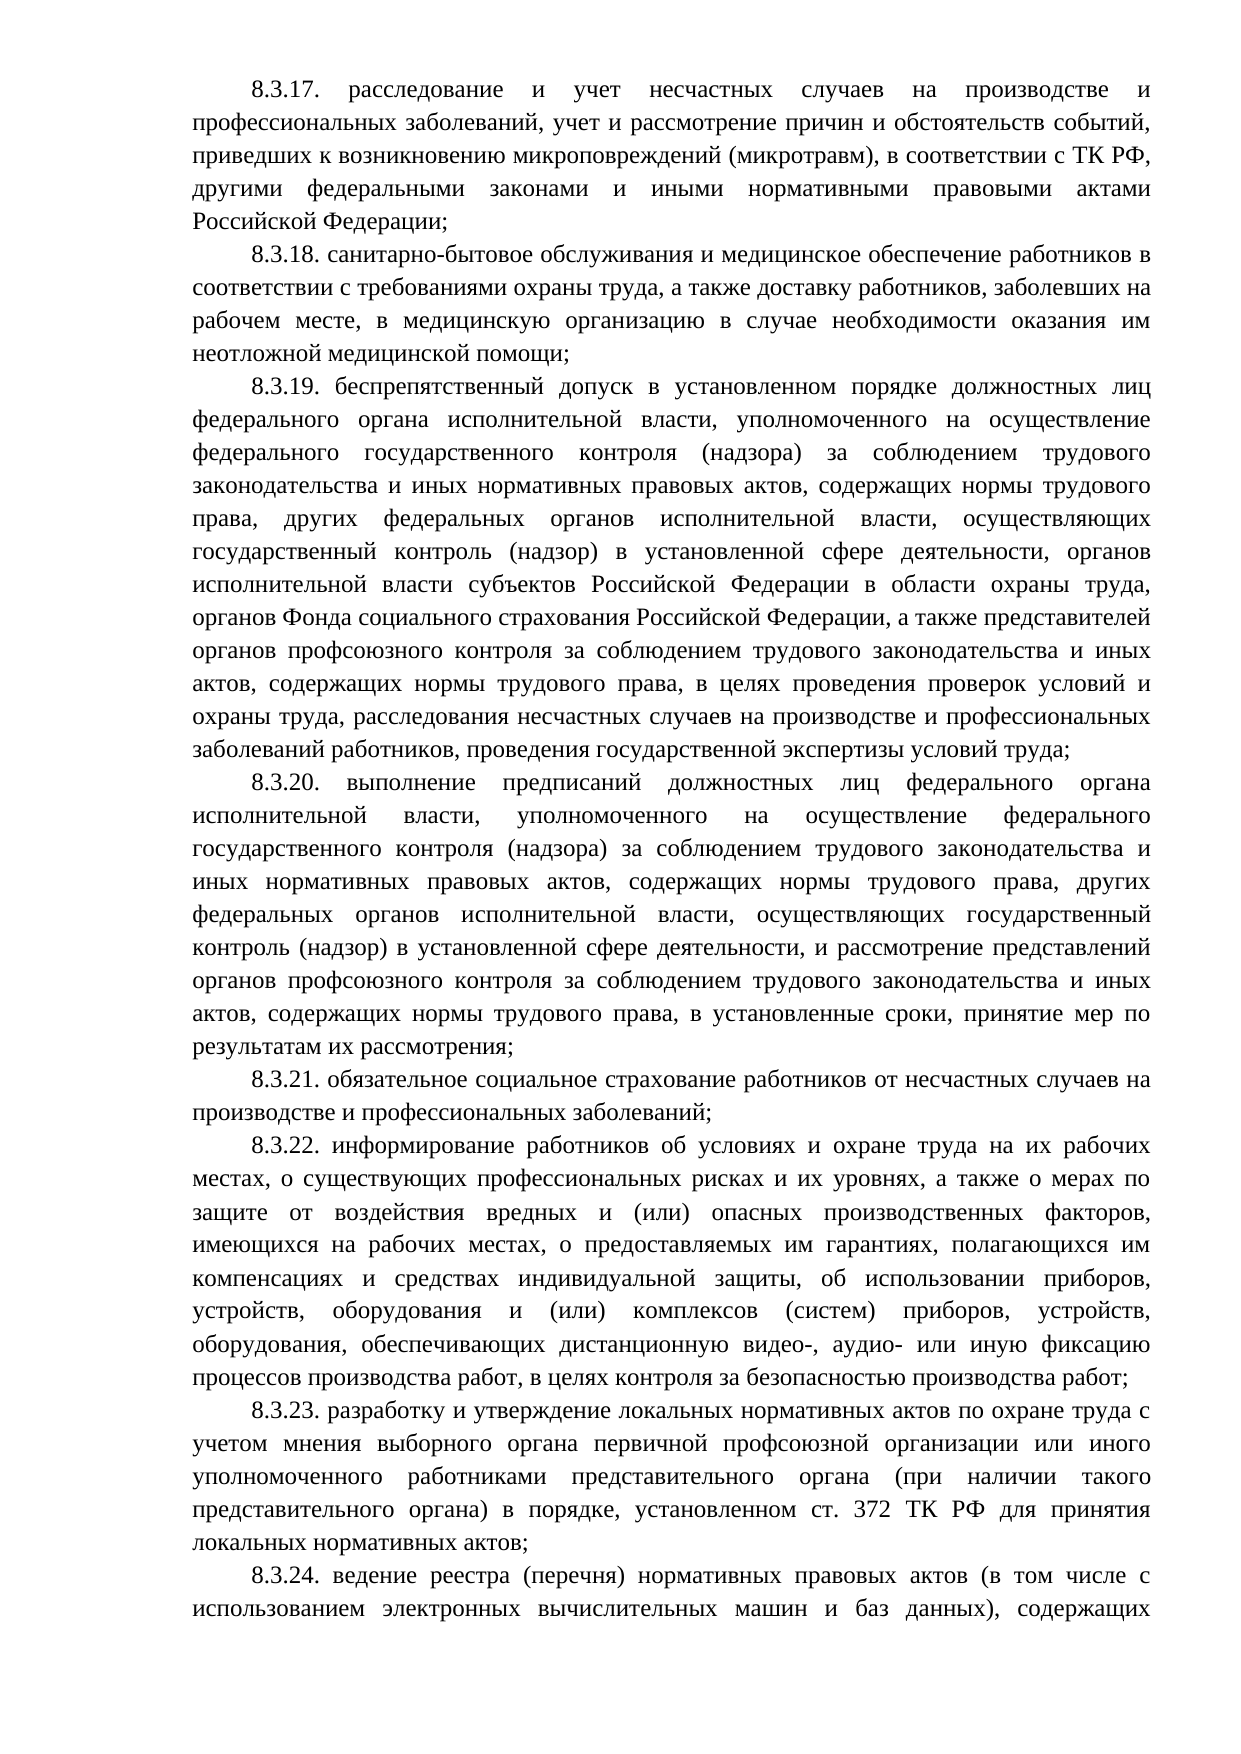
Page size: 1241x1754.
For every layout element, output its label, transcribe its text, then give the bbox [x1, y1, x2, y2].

text 8.3.22. информирование работников об условиях и охране труда на их рабочих местах, о существующих профессиональных рисках и их уровнях, а также о мерах по защите от воздействия вредных и (или) опасных производственных факторов, имеющихся на рабочих местах, о предоставляемых им гарантиях, полагающихся им компенсациях и средствах индивидуальной защиты, об использовании приборов, устройств, оборудования и (или) комплексов (систем) приборов, устройств, оборудования, обеспечивающих дистанционную видео-, аудио- или иную фиксацию процессов производства работ, в целях контроля за безопасностью производства работ; [192, 1131, 1152, 1390]
text 8.3.17. расследование и учет несчастных случаев на производстве и профессиональных заболеваний, учет и рассмотрение причин и обстоятельств событий, приведших к возникновению микроповреждений (микротравм), в соответствии с ТК РФ, другими федеральными законами и иными нормативными правовыми актами Российской Федерации; [192, 74, 1152, 235]
text 8.3.23. разработку и утверждение локальных нормативных актов по охране труда с учетом мнения выборного органа первичной профсоюзной организации или иного уполномоченного работниками представительного органа (при наличии такого представительного органа) в порядке, установленном ст. 372 ТК РФ для принятия локальных нормативных актов; [192, 1395, 1152, 1556]
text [192, 1560, 1152, 1622]
text 8.3.19. беспрепятственный допуск в установленном порядке должностных лиц федерального органа исполнительной власти, уполномоченного на осуществление федерального государственного контроля (надзора) за соблюдением трудового законодательства и иных нормативных правовых актов, содержащих нормы трудового права, других федеральных органов исполнительной власти, осуществляющих государственный контроль (надзор) в установленной сфере деятельности, органов исполнительной власти субъектов Российской Федерации в области охраны труда, органов Фонда социального страхования Российской Федерации, а также представителей органов профсоюзного контроля за соблюдением трудового законодательства и иных актов, содержащих нормы трудового права, в целях проведения проверок условий и охраны труда, расследования несчастных случаев на производстве и профессиональных заболеваний работников, проведения государственной экспертизы условий труда; [192, 371, 1152, 763]
text 8.3.20. выполнение предписаний должностных лиц федерального органа исполнительной власти, уполномоченного на осуществление федерального государственного контроля (надзора) за соблюдением трудового законодательства и иных нормативных правовых актов, содержащих нормы трудового права, других федеральных органов исполнительной власти, осуществляющих государственный контроль (надзор) в установленной сфере деятельности, и рассмотрение представлений органов профсоюзного контроля за соблюдением трудового законодательства и иных актов, содержащих нормы трудового права, в установленные сроки, принятие мер по результатам их рассмотрения; [192, 767, 1152, 1060]
text 8.3.21. обязательное социальное страхование работников от несчастных случаев на производстве и профессиональных заболеваний; [192, 1064, 1152, 1126]
text 8.3.18. санитарно-бытовое обслуживания и медицинское обеспечение работников в соответствии с требованиями охраны труда, а также доставку работников, заболевших на рабочем месте, в медицинскую организацию в случае необходимости оказания им неотложной медицинской помощи; [192, 239, 1152, 367]
